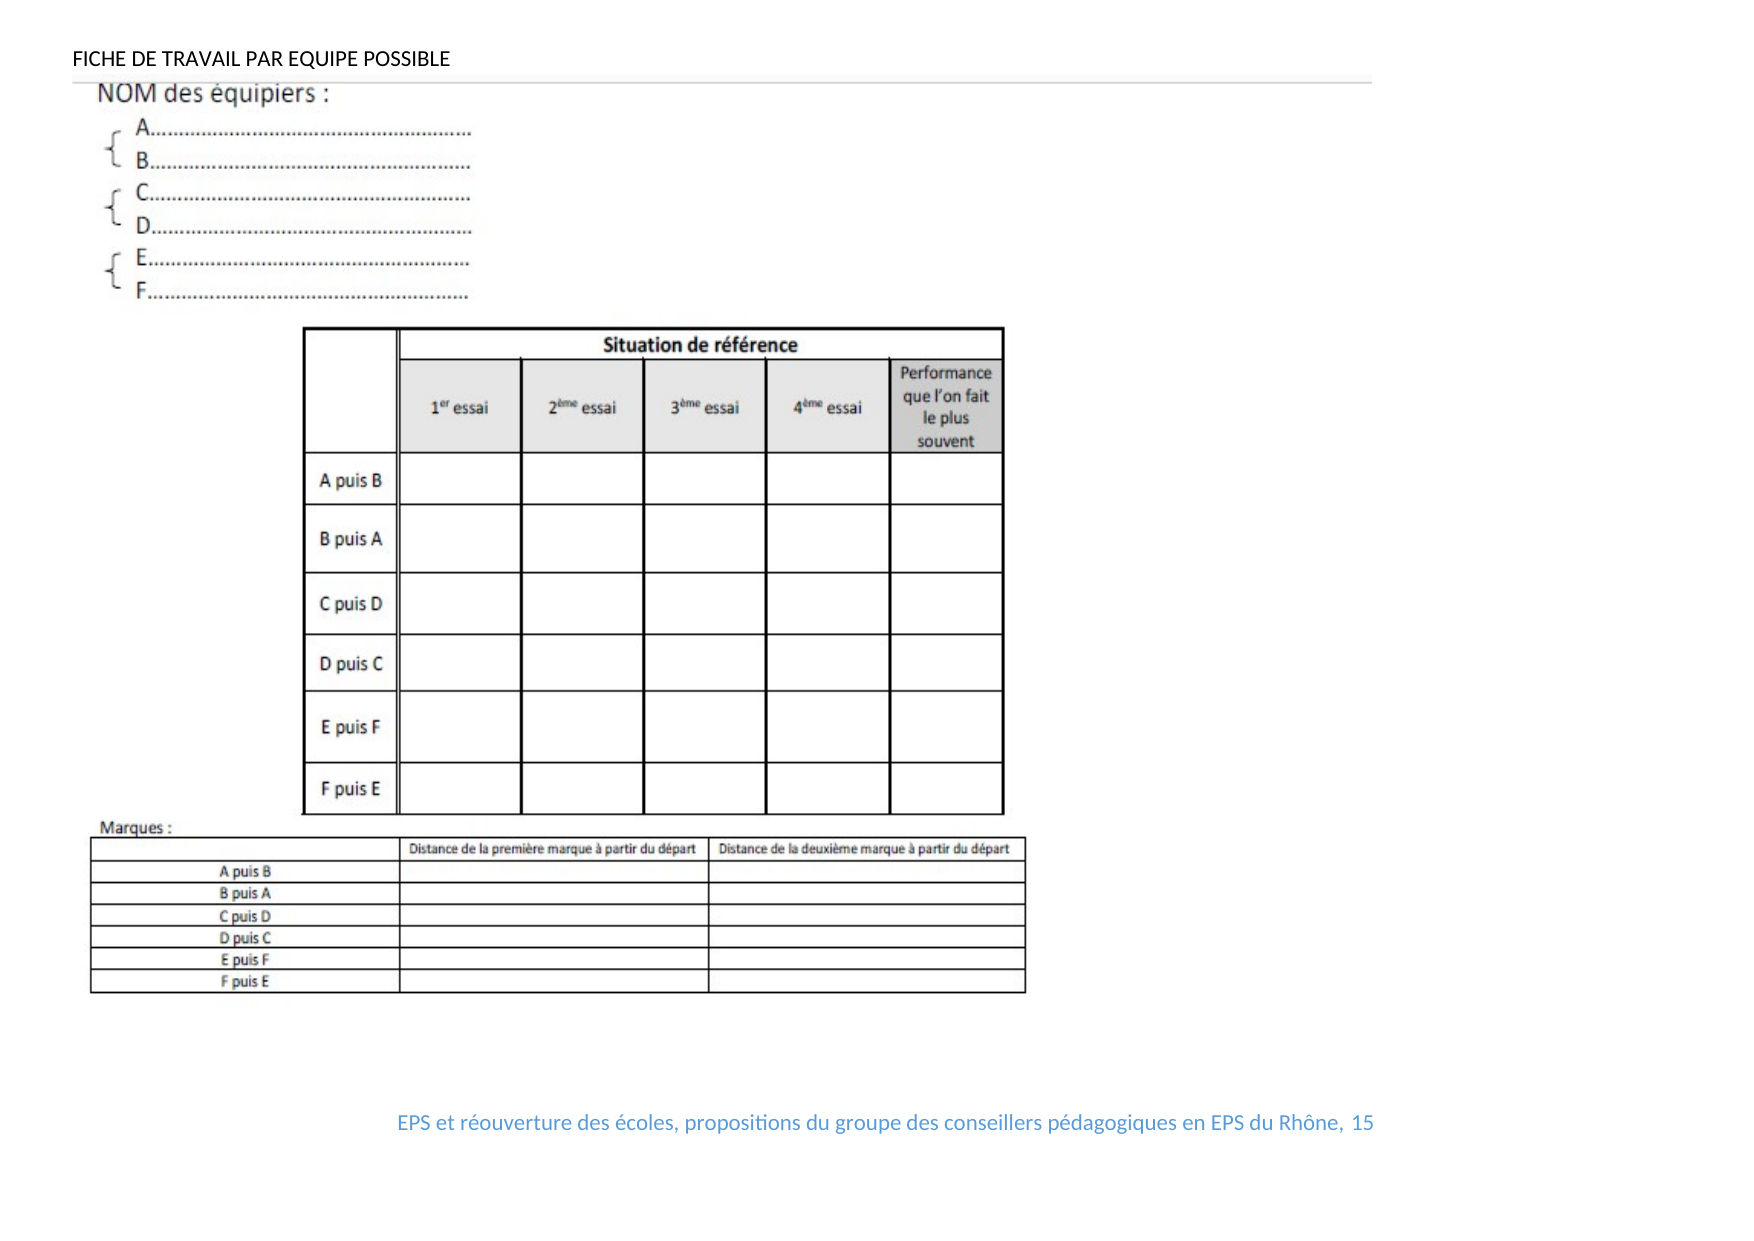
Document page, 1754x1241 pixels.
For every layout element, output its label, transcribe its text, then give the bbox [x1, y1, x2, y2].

picture [72, 74, 1372, 1042]
text FICHE DE TRAVAIL PAR EQUIPE POSSIBLE [72, 44, 1601, 72]
